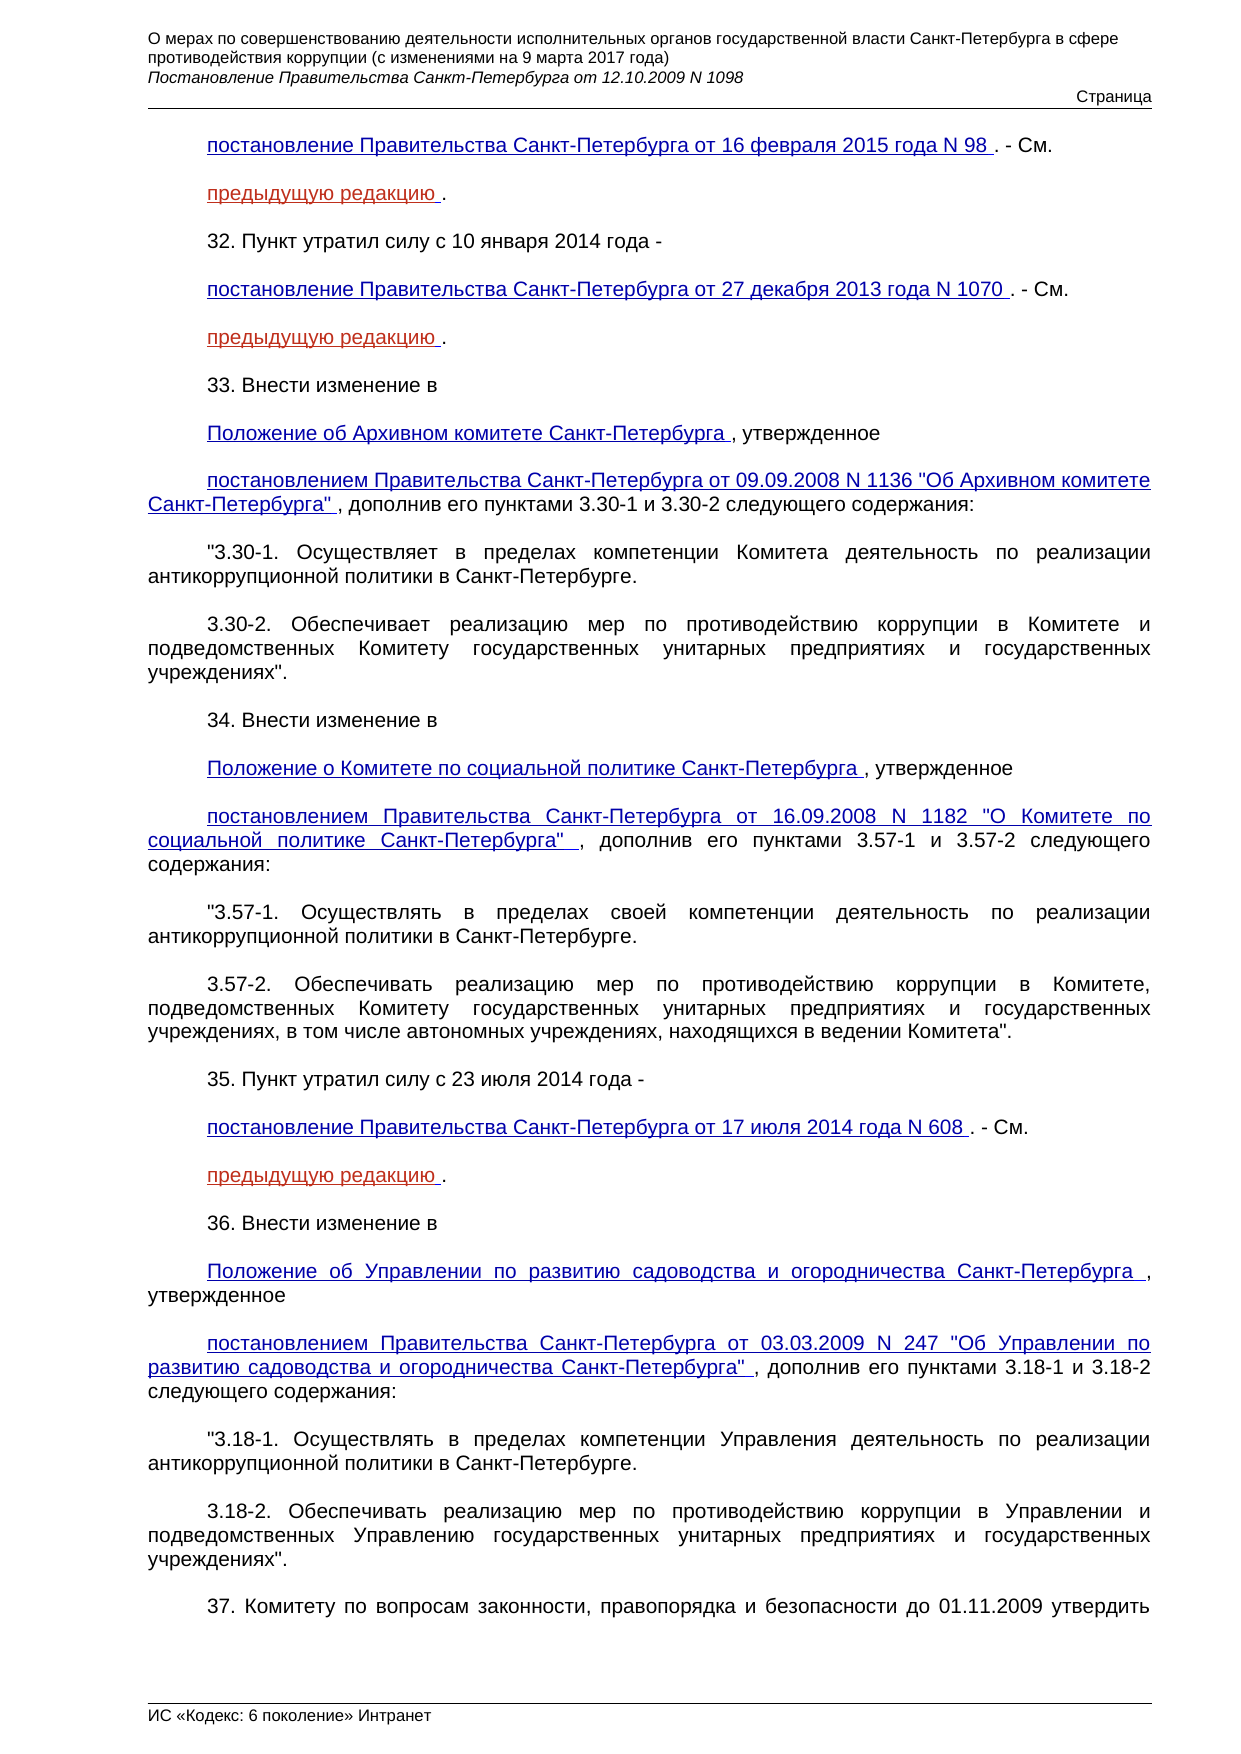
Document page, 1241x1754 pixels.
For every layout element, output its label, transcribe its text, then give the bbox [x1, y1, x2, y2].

text постановление Правительства Санкт-Петербурга от 17 июля 2014 года N 608 . - См. [148, 1115, 1152, 1139]
text предыдущую редакцию . [148, 324, 1152, 348]
text предыдущую редакцию . [148, 181, 1152, 205]
text постановлением Правительства Санкт-Петербурга от 03.03.2009 N 247 "Об Управлении по развитию садоводства и огородничества Санкт-Петербурга" , дополнив его пунктами 3.18-1 и 3.18-2 следующего содержания: [148, 1331, 1152, 1403]
text предыдущую редакцию . [148, 1163, 1152, 1187]
text 35. Пункт утратил силу с 23 июля 2014 года - [148, 1067, 1152, 1091]
text 32. Пункт утратил силу с 10 января 2014 года - [148, 229, 1152, 253]
text Положение об Управлении по развитию садоводства и огородничества Санкт-Петербурга , утвержденное [148, 1259, 1152, 1307]
text постановлением Правительства Санкт-Петербурга от 09.09.2008 N 1136 "Об Архивном комитете Санкт-Петербурга" , дополнив его пунктами 3.30-1 и 3.30-2 следующего содержания: [148, 468, 1152, 516]
text "3.57-1. Осуществлять в пределах своей компетенции деятельность по реализации антикоррупционной политики в Санкт-Петербурге. [148, 899, 1152, 947]
text Положение об Архивном комитете Санкт-Петербурга , утвержденное [148, 420, 1152, 444]
text "3.30-1. Осуществляет в пределах компетенции Комитета деятельность по реализации антикоррупционной политики в Санкт-Петербурге. [148, 540, 1152, 588]
text 3.30-2. Обеспечивает реализацию мер по противодействию коррупции в Комитете и подведомственных Комитету государственных унитарных предприятиях и государственных учреждениях". [148, 612, 1152, 684]
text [148, 1594, 1152, 1618]
text 3.18-2. Обеспечивать реализацию мер по противодействию коррупции в Управлении и подведомственных Управлению государственных унитарных предприятиях и государственных учреждениях". [148, 1498, 1152, 1570]
text 33. Внести изменение в [148, 372, 1152, 396]
text "3.18-1. Осуществлять в пределах компетенции Управления деятельность по реализации антикоррупционной политики в Санкт-Петербурге. [148, 1427, 1152, 1474]
text постановление Правительства Санкт-Петербурга от 16 февраля 2015 года N 98 . - См. [148, 133, 1152, 157]
text 36. Внести изменение в [148, 1211, 1152, 1235]
text Положение о Комитете по социальной политике Санкт-Петербурга , утвержденное [148, 756, 1152, 780]
text постановление Правительства Санкт-Петербурга от 27 декабря 2013 года N 1070 . - См. [148, 277, 1152, 301]
text 3.57-2. Обеспечивать реализацию мер по противодействию коррупции в Комитете, подведомственных Комитету государственных унитарных предприятиях и государственных учреждениях, в том числе автономных учреждениях, находящихся в ведении Комитета". [148, 971, 1152, 1043]
text 34. Внести изменение в [148, 708, 1152, 732]
text постановлением Правительства Санкт-Петербурга от 16.09.2008 N 1182 "О Комитете по социальной политике Санкт-Петербурга" , дополнив его пунктами 3.57-1 и 3.57-2 следующего содержания: [148, 804, 1152, 876]
